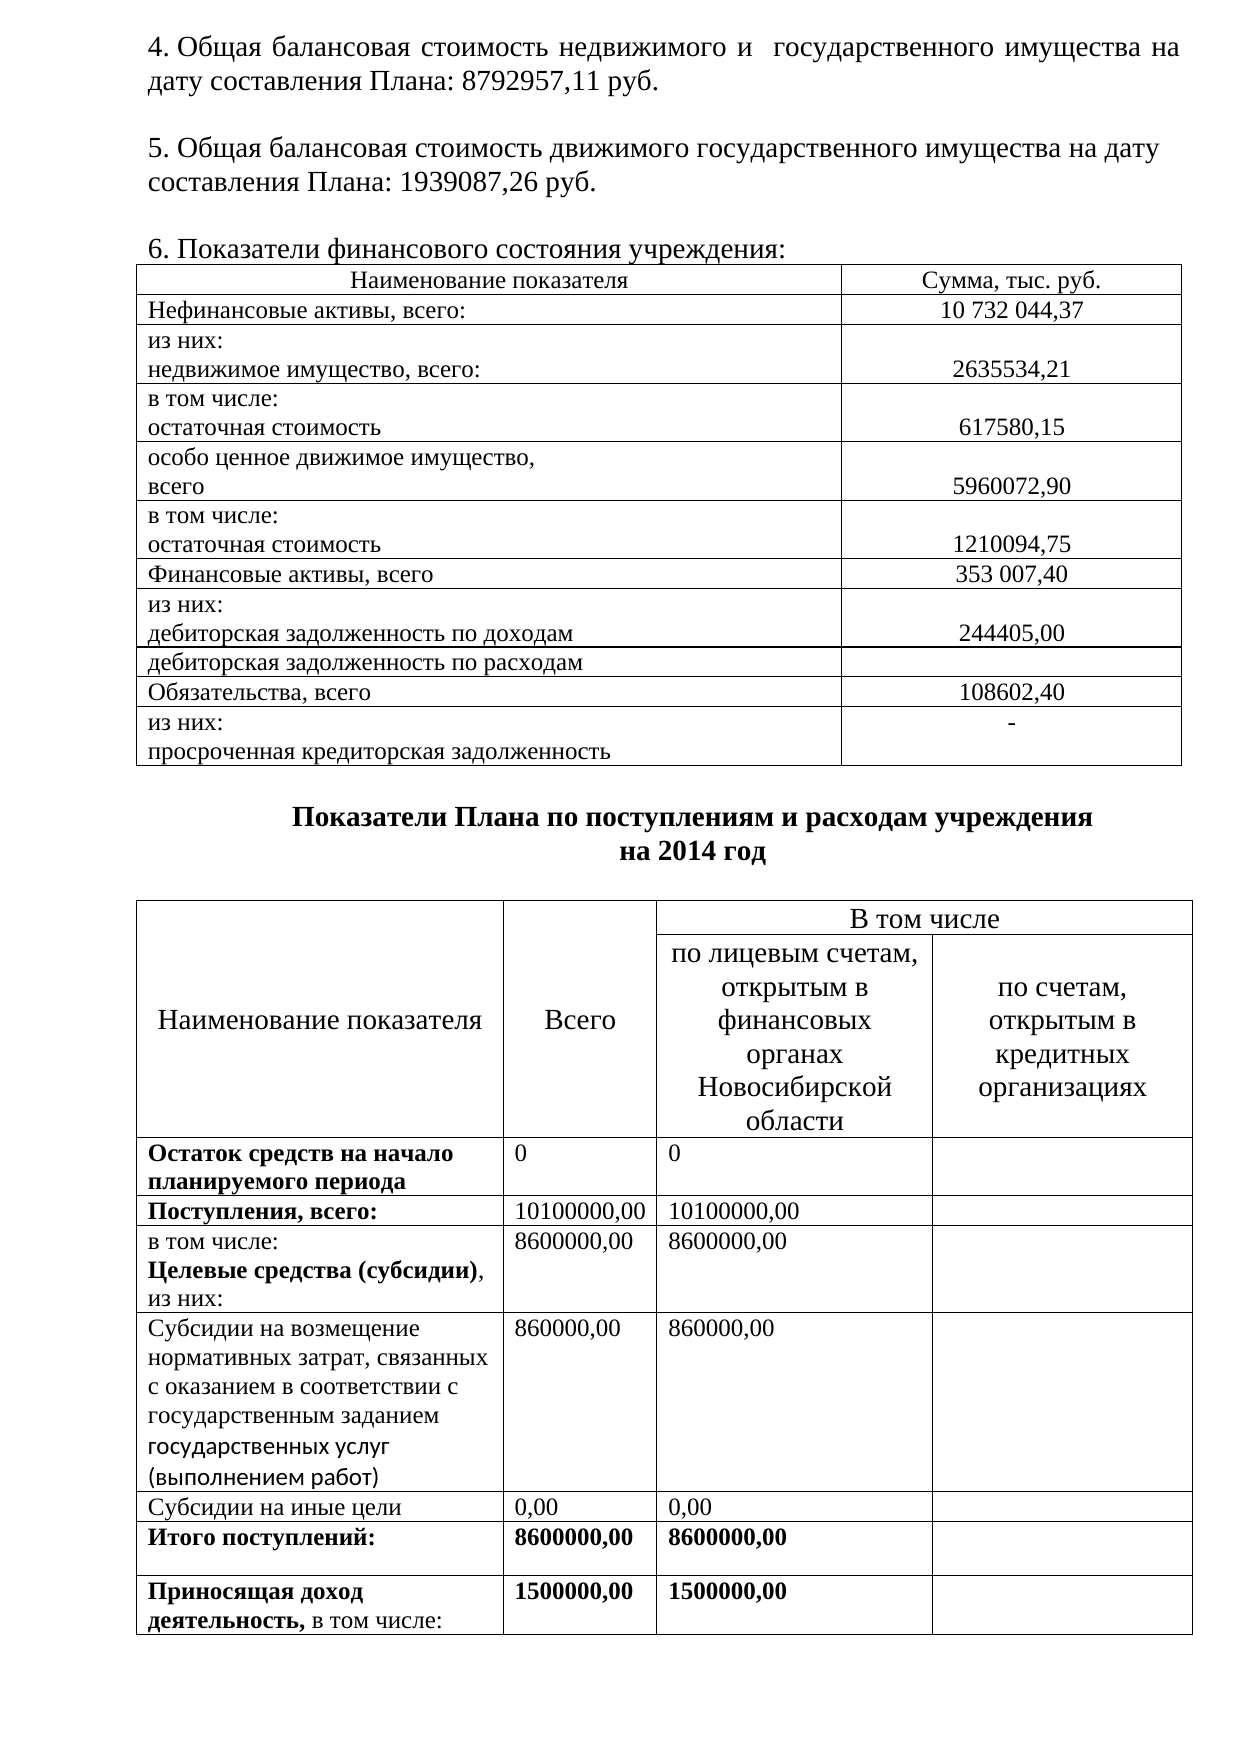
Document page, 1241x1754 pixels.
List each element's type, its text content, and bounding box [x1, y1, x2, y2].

table_cell 108602,40 [842, 677, 1181, 706]
table_cell из них: просроченная кредиторская задолженность [137, 707, 841, 764]
table_cell [933, 1138, 1192, 1195]
table_cell Нефинансовые активы, всего: [137, 295, 841, 324]
table_cell 244405,00 [842, 589, 1181, 646]
table_header Наименование показателя [137, 901, 503, 1137]
table_cell 8600000,00 [657, 1226, 932, 1312]
table_header Всего [504, 901, 656, 1137]
table_cell 1500000,00 [657, 1576, 932, 1634]
table_cell Финансовые активы, всего [137, 559, 841, 588]
table_cell [933, 1492, 1192, 1521]
table_cell Субсидии на иные цели [137, 1492, 503, 1521]
table_cell [842, 648, 1181, 676]
table_cell 10100000,00 [504, 1196, 656, 1225]
table_cell 0 [504, 1138, 656, 1195]
table_header Наименование показателя [137, 265, 841, 294]
table_cell 0 [657, 1138, 932, 1195]
table_cell 0,00 [657, 1492, 932, 1521]
table_cell особо ценное движимое имущество, всего [137, 442, 841, 499]
table_cell 1500000,00 [504, 1576, 656, 1634]
table_cell 1210094,75 [842, 501, 1181, 558]
table_cell [933, 1313, 1192, 1491]
table_cell 0,00 [504, 1492, 656, 1521]
table_cell - [842, 707, 1181, 764]
table_cell [933, 1196, 1192, 1225]
table_cell из них: дебиторская задолженность по доходам [137, 589, 841, 646]
table_cell в том числе: Целевые средства (субсидии), из них: [137, 1226, 503, 1312]
table_cell 8600000,00 [657, 1522, 932, 1575]
table_cell Субсидии на возмещение нормативных затрат, связанных с оказанием в соответствии с государственным заданием государственных услуг (выполнением работ) [137, 1313, 503, 1491]
table_cell [933, 1522, 1192, 1575]
text 5. Общая балансовая стоимость движимого государственного имущества на дату составления Плана: 1939087,26 руб. [148, 130, 1181, 197]
table_cell Итого поступлений: [137, 1522, 503, 1575]
table_cell в том числе: остаточная стоимость [137, 501, 841, 558]
table_cell [933, 1226, 1192, 1312]
table_cell Поступления, всего: [137, 1196, 503, 1225]
table_cell дебиторская задолженность по расходам [137, 648, 841, 676]
text Показатели Плана по поступлениям и расходам учреждения [148, 799, 1181, 833]
table_cell из них: недвижимое имущество, всего: [137, 325, 841, 382]
table_cell по лицевым счетам, открытым в финансовых органах Новосибирской области [657, 935, 932, 1137]
table_cell 617580,15 [842, 384, 1181, 441]
table_cell Обязательства, всего [137, 677, 841, 706]
table_cell [933, 1576, 1192, 1634]
table_cell 8600000,00 [504, 1226, 656, 1312]
text на 2014 год [148, 833, 1181, 866]
table_cell по счетам, открытым в кредитных организациях [933, 935, 1192, 1137]
text 4. Общая балансовая стоимость недвижимого и государственного имущества на дату составления Плана: 8792957,11 руб. [148, 29, 1181, 97]
table_cell 860000,00 [504, 1313, 656, 1491]
table_cell 8600000,00 [504, 1522, 656, 1575]
table_cell 860000,00 [657, 1313, 932, 1491]
table_cell Приносящая доход деятельность, в том числе: [137, 1576, 503, 1634]
table_cell 353 007,40 [842, 559, 1181, 588]
table_cell 2635534,21 [842, 325, 1181, 382]
text 6. Показатели финансового состояния учреждения: [148, 231, 1181, 264]
table_cell 5960072,90 [842, 442, 1181, 499]
table_cell в том числе: остаточная стоимость [137, 384, 841, 441]
table_cell Остаток средств на начало планируемого периода [137, 1138, 503, 1195]
table_header Сумма, тыс. руб. [842, 265, 1181, 294]
table_cell 10100000,00 [657, 1196, 932, 1225]
table_cell 10 732 044,37 [842, 295, 1181, 324]
table_header В том числе [657, 901, 1192, 934]
